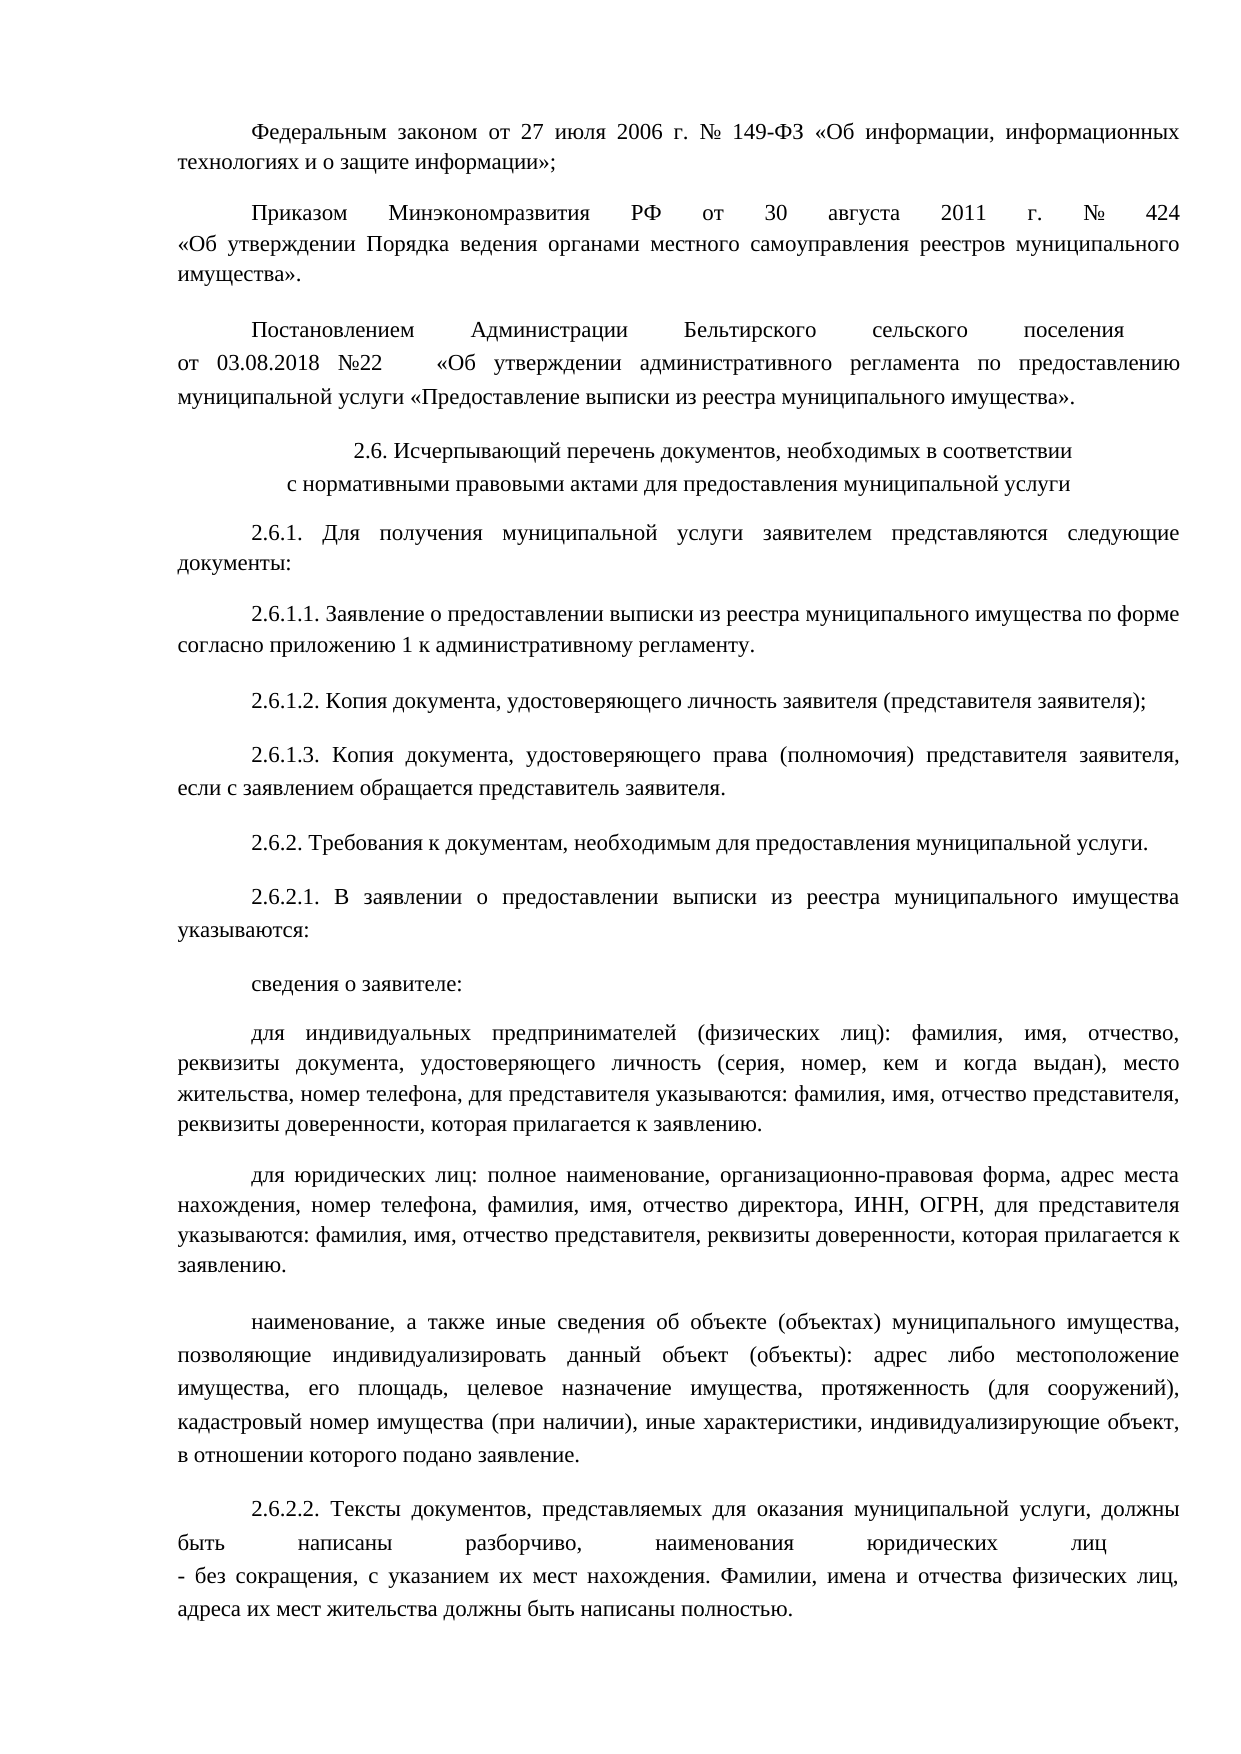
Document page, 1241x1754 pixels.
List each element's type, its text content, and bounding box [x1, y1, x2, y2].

text 2.6.1.1. Заявление о предоставлении выписки из реестра муниципального имущества по форме согласно приложению 1 к административному регламенту. [177, 600, 1181, 657]
text 2.6.2.2. Тексты документов, представляемых для оказания муниципальной услуги, должны быть написаны разборчиво, наименования юридических лиц - без сокращения, с указанием их мест нахождения. Фамилии, имена и отчества физических лиц, адреса их мест жительства должны быть написаны полностью. [177, 1490, 1181, 1623]
text 2.6.2. Требования к документам, необходимым для предоставления муниципальной услуги. [177, 823, 1181, 857]
text 2.6.1. Для получения муниципальной услуги заявителем представляются следующие документы: [177, 519, 1181, 576]
text 2.6.2.1. В заявлении о предоставлении выписки из реестра муниципального имущества указываются: [177, 877, 1181, 944]
text для индивидуальных предпринимателей (физических лиц): фамилия, имя, отчество, реквизиты документа, удостоверяющего личность (серия, номер, кем и когда выдан), место жительства, номер телефона, для представителя указываются: фамилия, имя, отчество представителя, реквизиты доверенности, которая прилагается к заявлению. [177, 1019, 1181, 1136]
text 2.6. Исчерпывающий перечень документов, необходимых в соответствии с нормативными правовыми актами для предоставления муниципальной услуги [177, 432, 1181, 498]
text наименование, а также иные сведения об объекте (объектах) муниципального имущества, позволяющие индивидуализировать данный объект (объекты): адрес либо местоположение имущества, его площадь, целевое назначение имущества, протяженность (для сооружений), кадастровый номер имущества (при наличии), иные характеристики, индивидуализирующие объект, в отношении которого подано заявление. [177, 1302, 1181, 1469]
text 2.6.1.2. Копия документа, удостоверяющего личность заявителя (представителя заявителя); [177, 682, 1181, 715]
text 2.6.1.3. Копия документа, удостоверяющего права (полномочия) представителя заявителя, если с заявлением обращается представитель заявителя. [177, 736, 1181, 802]
text Постановлением Администрации Бельтирского сельского поселения от 03.08.2018 №22 «Об утверждении административного регламента по предоставлению муниципальной услуги «Предоставление выписки из реестра муниципального имущества». [177, 311, 1181, 411]
text сведения о заявителе: [177, 965, 1181, 998]
text Приказом Минэкономразвития РФ от 30 августа . № 424 «Об утверждении Порядка ведения органами местного самоуправления реестров муниципального имущества». [177, 199, 1181, 286]
text Федеральным законом от 27 июля . № 149-ФЗ «Об информации, информационных технологиях и о защите информации»; [177, 118, 1181, 175]
text для юридических лиц: полное наименование, организационно-правовая форма, адрес места нахождения, номер телефона, фамилия, имя, отчество директора, ИНН, ОГРН, для представителя указываются: фамилия, имя, отчество представителя, реквизиты доверенности, которая прилагается к заявлению. [177, 1161, 1181, 1278]
